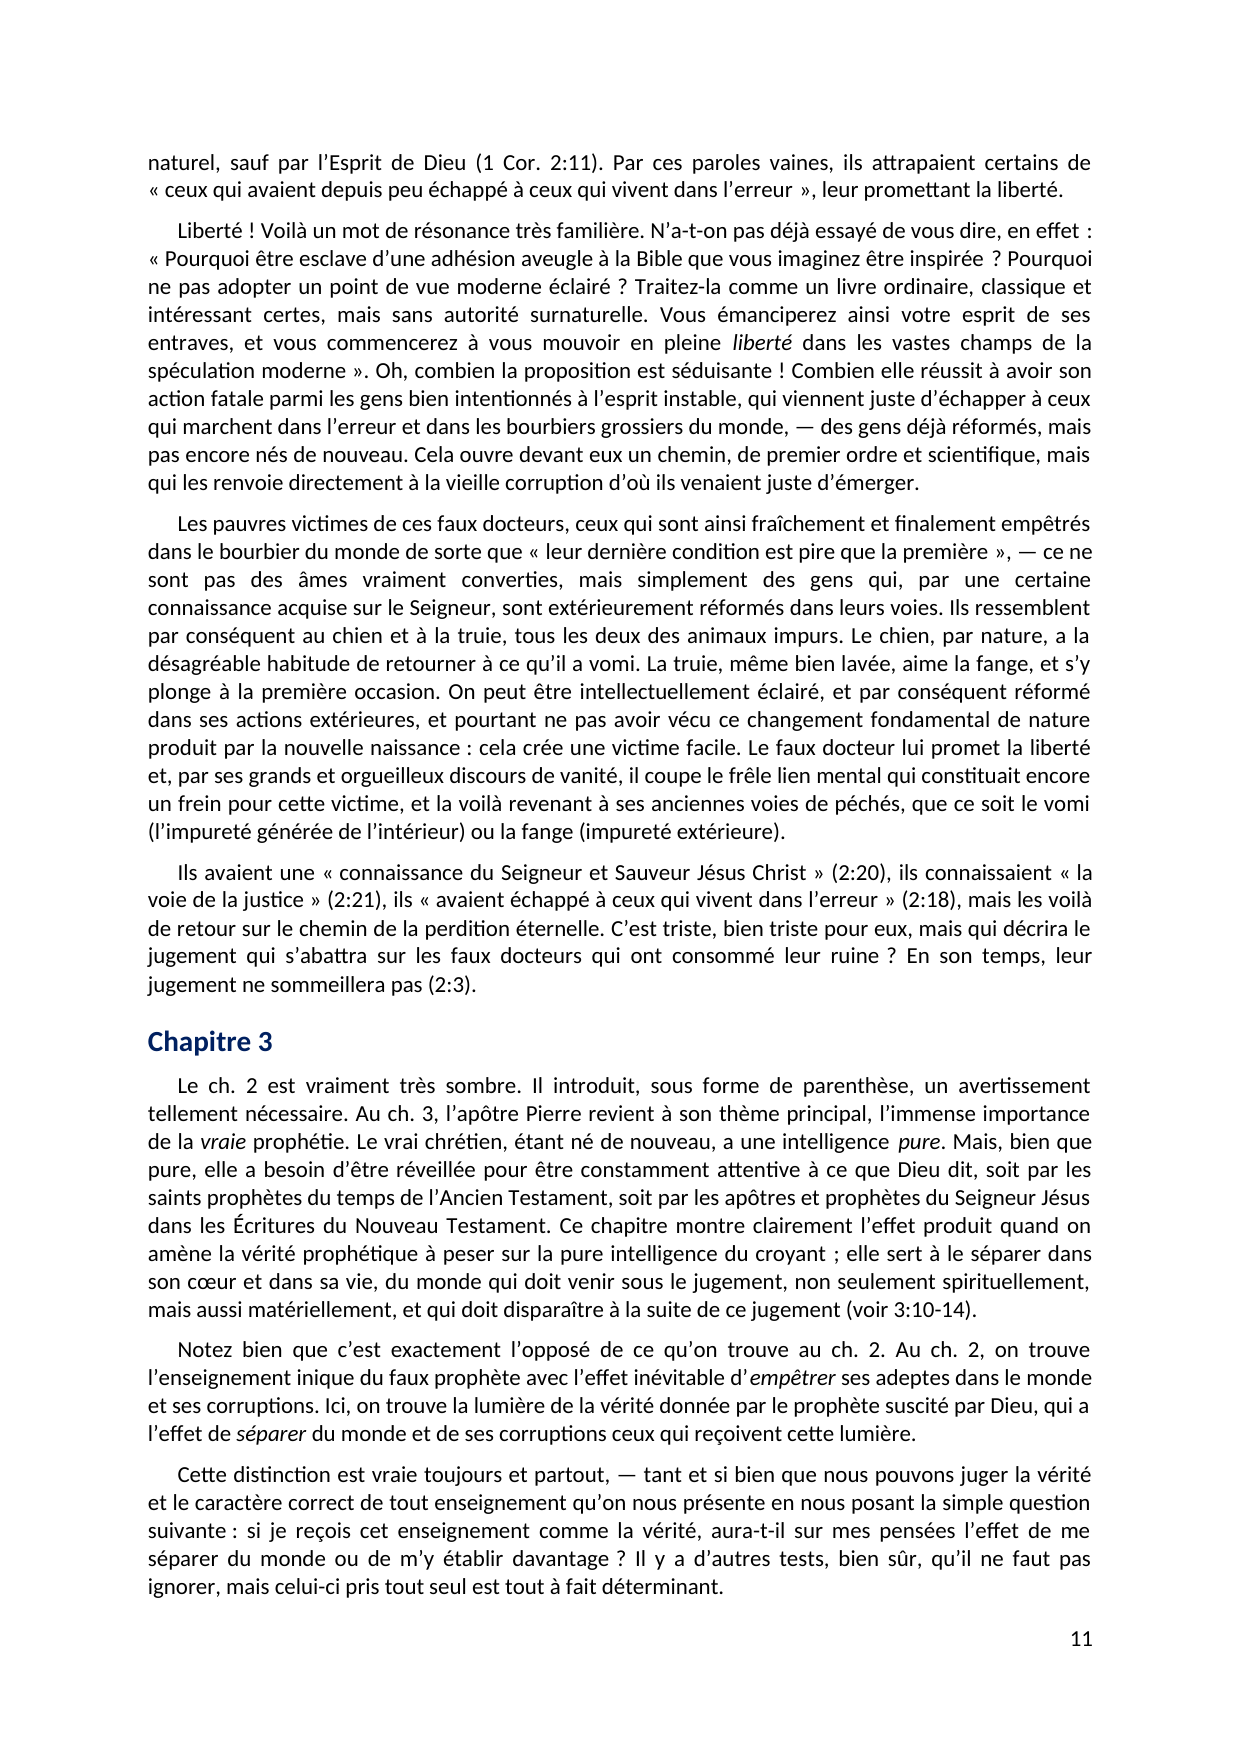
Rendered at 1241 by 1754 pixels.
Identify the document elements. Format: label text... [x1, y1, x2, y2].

text Liberté ! Voilà un mot de résonance très familière. N’a-t-on pas déjà essayé de vous dire, en effet : « Pourquoi être esclave d’une adhésion aveugle à la Bible que vous imaginez être inspirée ? Pourquoi ne pas adopter un point de vue moderne éclairé ? Traitez-la comme un livre ordinaire, classique et intéressant certes, mais sans autorité surnaturelle. Vous émanciperez ainsi votre esprit de ses entraves, et vous commencerez à vous mouvoir en pleine liberté dans les vastes champs de la spéculation moderne ». Oh, combien la proposition est séduisante ! Combien elle réussit à avoir son action fatale parmi les gens bien intentionnés à l’esprit instable, qui viennent juste d’échapper à ceux qui marchent dans l’erreur et dans les bourbiers grossiers du monde, — des gens déjà réformés, mais pas encore nés de nouveau. Cela ouvre devant eux un chemin, de premier ordre et scientifique, mais qui les renvoie directement à la vieille corruption d’où ils venaient juste d’émerger. [148, 216, 1093, 496]
text Le ch. 2 est vraiment très sombre. Il introduit, sous forme de parenthèse, un avertissement tellement nécessaire. Au ch. 3, l’apôtre Pierre revient à son thème principal, l’immense importance de la vraie prophétie. Le vrai chrétien, étant né de nouveau, a une intelligence pure. Mais, bien que pure, elle a besoin d’être réveillée pour être constamment attentive à ce que Dieu dit, soit par les saints prophètes du temps de l’Ancien Testament, soit par les apôtres et prophètes du Seigneur Jésus dans les Écritures du Nouveau Testament. Ce chapitre montre clairement l’effet produit quand on amène la vérité prophétique à peser sur la pure intelligence du croyant ; elle sert à le séparer dans son cœur et dans sa vie, du monde qui doit venir sous le jugement, non seulement spirituellement, mais aussi matériellement, et qui doit disparaître à la suite de ce jugement (voir 3:10-14). [148, 1071, 1093, 1323]
text Les pauvres victimes de ces faux docteurs, ceux qui sont ainsi fraîchement et finalement empêtrés dans le bourbier du monde de sorte que « leur dernière condition est pire que la première », — ce ne sont pas des âmes vraiment converties, mais simplement des gens qui, par une certaine connaissance acquise sur le Seigneur, sont extérieurement réformés dans leurs voies. Ils ressemblent par conséquent au chien et à la truie, tous les deux des animaux impurs. Le chien, par nature, a la désagréable habitude de retourner à ce qu’il a vomi. La truie, même bien lavée, aime la fange, et s’y plonge à la première occasion. On peut être intellectuellement éclairé, et par conséquent réformé dans ses actions extérieures, et pourtant ne pas avoir vécu ce changement fondamental de nature produit par la nouvelle naissance : cela crée une victime facile. Le faux docteur lui promet la liberté et, par ses grands et orgueilleux discours de vanité, il coupe le frêle lien mental qui constituait encore un frein pour cette victime, et la voilà revenant à ses anciennes voies de péchés, que ce soit le vomi (l’impureté générée de l’intérieur) ou la fange (impureté extérieure). [148, 509, 1093, 845]
subtitle Chapitre 3 [148, 1023, 1093, 1058]
text Ils avaient une « connaissance du Seigneur et Sauveur Jésus Christ » (2:20), ils connaissaient « la voie de la justice » (2:21), ils « avaient échappé à ceux qui vivent dans l’erreur » (2:18), mais les voilà de retour sur le chemin de la perdition éternelle. C’est triste, bien triste pour eux, mais qui décrira le jugement qui s’abattra sur les faux docteurs qui ont consommé leur ruine ? En son temps, leur jugement ne sommeillera pas (2:3). [148, 858, 1093, 998]
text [148, 148, 1093, 204]
text Notez bien que c’est exactement l’opposé de ce qu’on trouve au ch. 2. Au ch. 2, on trouve l’enseignement inique du faux prophète avec l’effet inévitable d’empêtrer ses adeptes dans le monde et ses corruptions. Ici, on trouve la lumière de la vérité donnée par le prophète suscité par Dieu, qui a l’effet de séparer du monde et de ses corruptions ceux qui reçoivent cette lumière. [148, 1336, 1093, 1448]
text Cette distinction est vraie toujours et partout, — tant et si bien que nous pouvons juger la vérité et le caractère correct de tout enseignement qu’on nous présente en nous posant la simple question suivante : si je reçois cet enseignement comme la vérité, aura-t-il sur mes pensées l’effet de me séparer du monde ou de m’y établir davantage ? Il y a d’autres tests, bien sûr, qu’il ne faut pas ignorer, mais celui-ci pris tout seul est tout à fait déterminant. [148, 1460, 1093, 1600]
